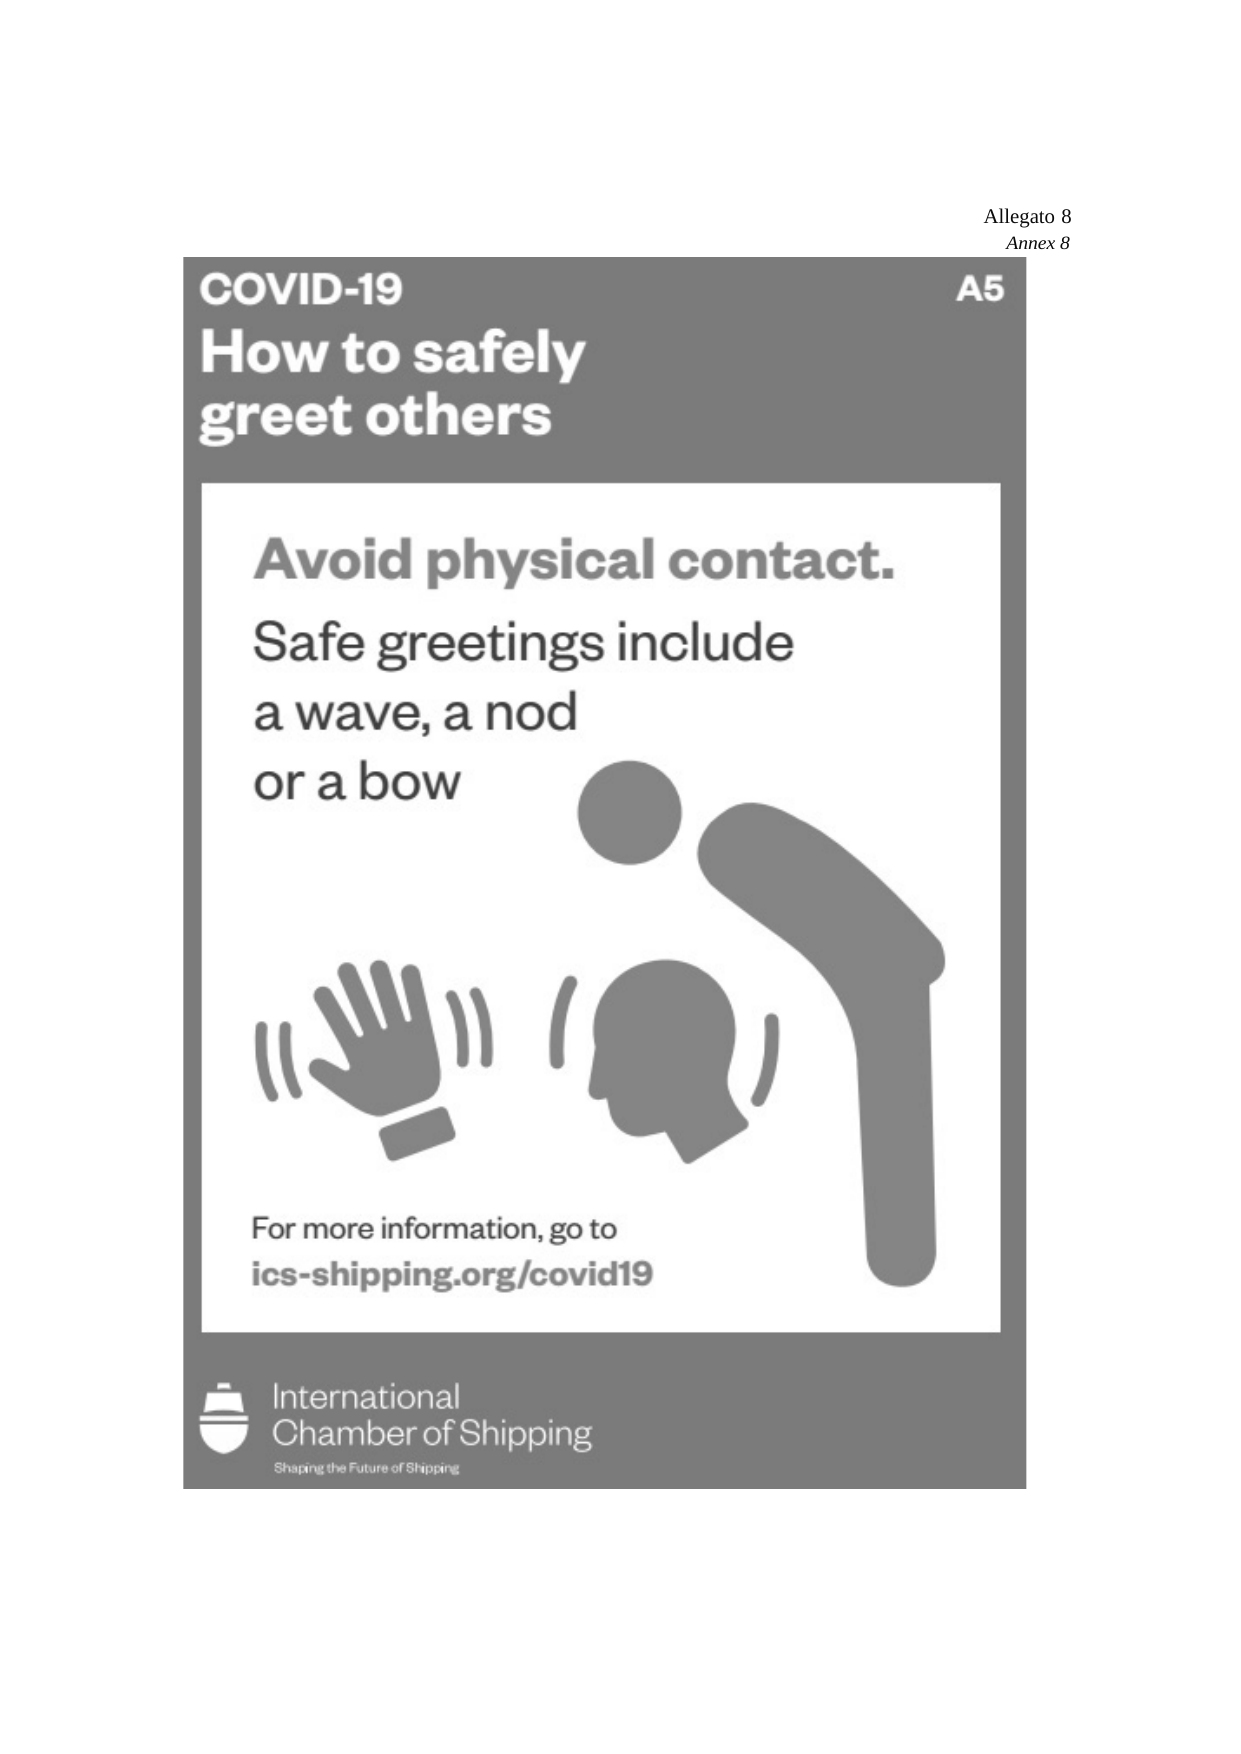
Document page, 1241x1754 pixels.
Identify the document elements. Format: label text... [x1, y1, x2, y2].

picture [183, 257, 1027, 1489]
text Allegato 8 [110, 204, 1071, 228]
text Annex 8 [110, 232, 1072, 253]
